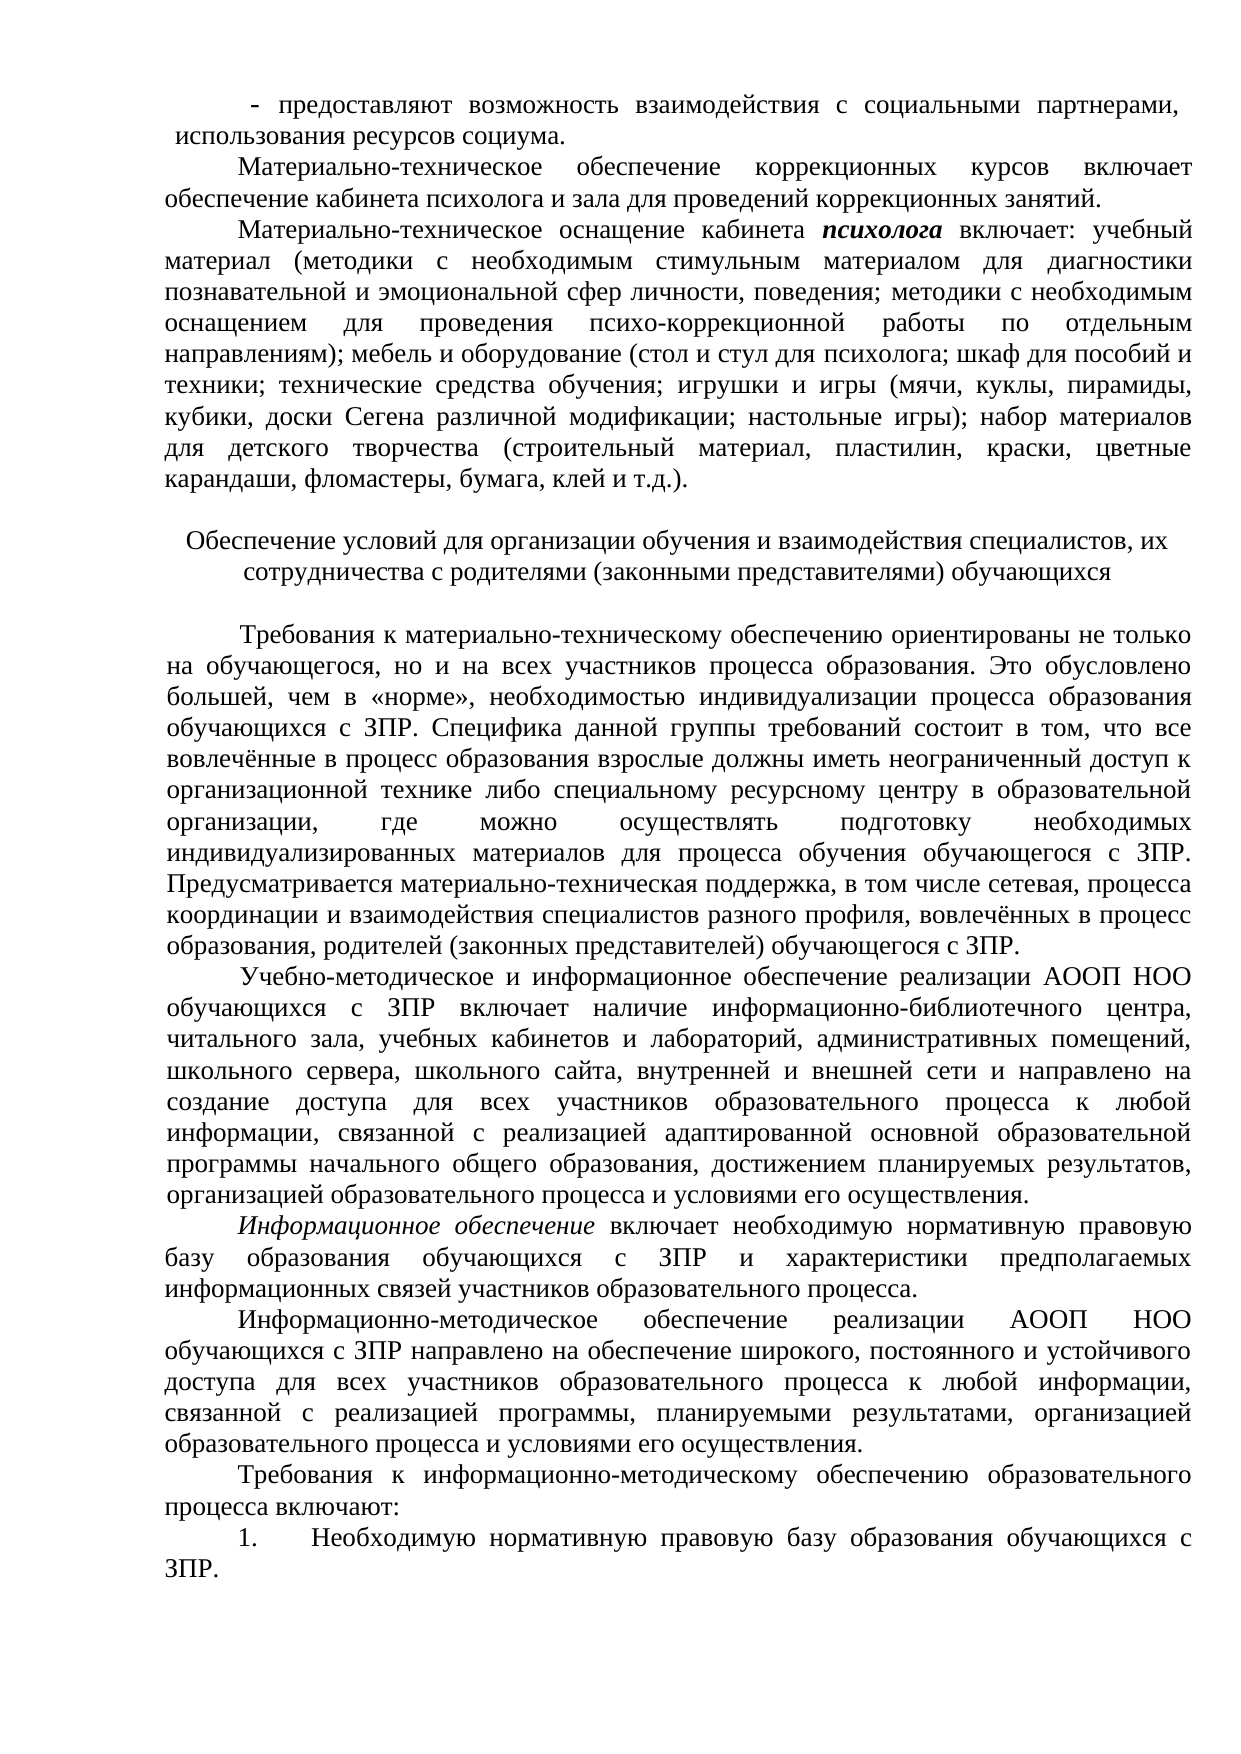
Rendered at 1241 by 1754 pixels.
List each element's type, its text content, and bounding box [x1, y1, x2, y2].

text Требования к материально-техническому обеспечению ориентированы не только на обучающегося, но и на всех участников процесса образования. Это обусловлено большей, чем в «норме», необходимостью индивидуализации процесса образования обучающихся с ЗПР. Специфика данной группы требований состоит в том, что все вовлечённые в процесс образования взрослые должны иметь неограниченный доступ к организационной технике либо специальному ресурсному центру в образовательной организации, где можно осуществлять подготовку необходимых индивидуализированных материалов для процесса обучения обучающегося с ЗПР. Предусматривается материально-техническая поддержка, в том числе сетевая, процесса координации и взаимодействия специалистов разного профиля, вовлечённых в процесс образования, родителей (законных представителей) обучающегося с ЗПР. [166, 618, 1193, 960]
list Необходимую нормативную правовую базу образования обучающихся с ЗПР. [164, 1521, 1193, 1583]
text Требования к информационно-методическому обеспечению образовательного процесса включают: [164, 1459, 1193, 1521]
text Материально-техническое обеспечение коррекционных курсов включает обеспечение кабинета психолога и зала для проведений коррекционных занятий. [164, 151, 1193, 213]
text Обеспечение условий для организации обучения и взаимодействия специалистов, их сотрудничества с родителями (законными представителями) обучающихся [162, 524, 1193, 587]
list предоставляют возможность взаимодействия с социальными партнерами, использования ресурсов социума. [175, 86, 1180, 151]
text Информационно-методическое обеспечение реализации АООП НОО обучающихся с ЗПР направлено на обеспечение широкого, постоянного и устойчивого доступа для всех участников образовательного процесса к любой информации, связанной с реализацией программы, планируемыми результатами, организацией образовательного процесса и условиями его осуществления. [164, 1303, 1193, 1459]
text Информационное обеспечение включает необходимую нормативную правовую базу образования обучающихся с ЗПР и характеристики предполагаемых информационных связей участников образовательного процесса. [164, 1209, 1193, 1303]
text Учебно-методическое и информационное обеспечение реализации АООП НОО обучающихся с ЗПР включает наличие информационно-библиотечного центра, читального зала, учебных кабинетов и лабораторий, административных помещений, школьного сервера, школьного сайта, внутренней и внешней сети и направлено на создание доступа для всех участников образовательного процесса к любой информации, связанной с реализацией адаптированной основной образовательной программы начального общего образования, достижением планируемых результатов, организацией образовательного процесса и условиями его осуществления. [166, 960, 1193, 1209]
text Материально-техническое оснащение кабинета психолога включает: учебный материал (методики с необходимым стимульным материалом для диагностики познавательной и эмоциональной сфер личности, поведения; методики с необходимым оснащением для проведения психо-коррекционной работы по отдельным направлениям); мебель и оборудование (стол и стул для психолога; шкаф для пособий и техники; технические средства обучения; игрушки и игры (мячи, куклы, пирамиды, кубики, доски Сегена различной модификации; настольные игры); набор материалов для детского творчества (строительный материал, пластилин, краски, цветные карандаши, фломастеры, бумага, клей и т.д.). [164, 213, 1193, 493]
